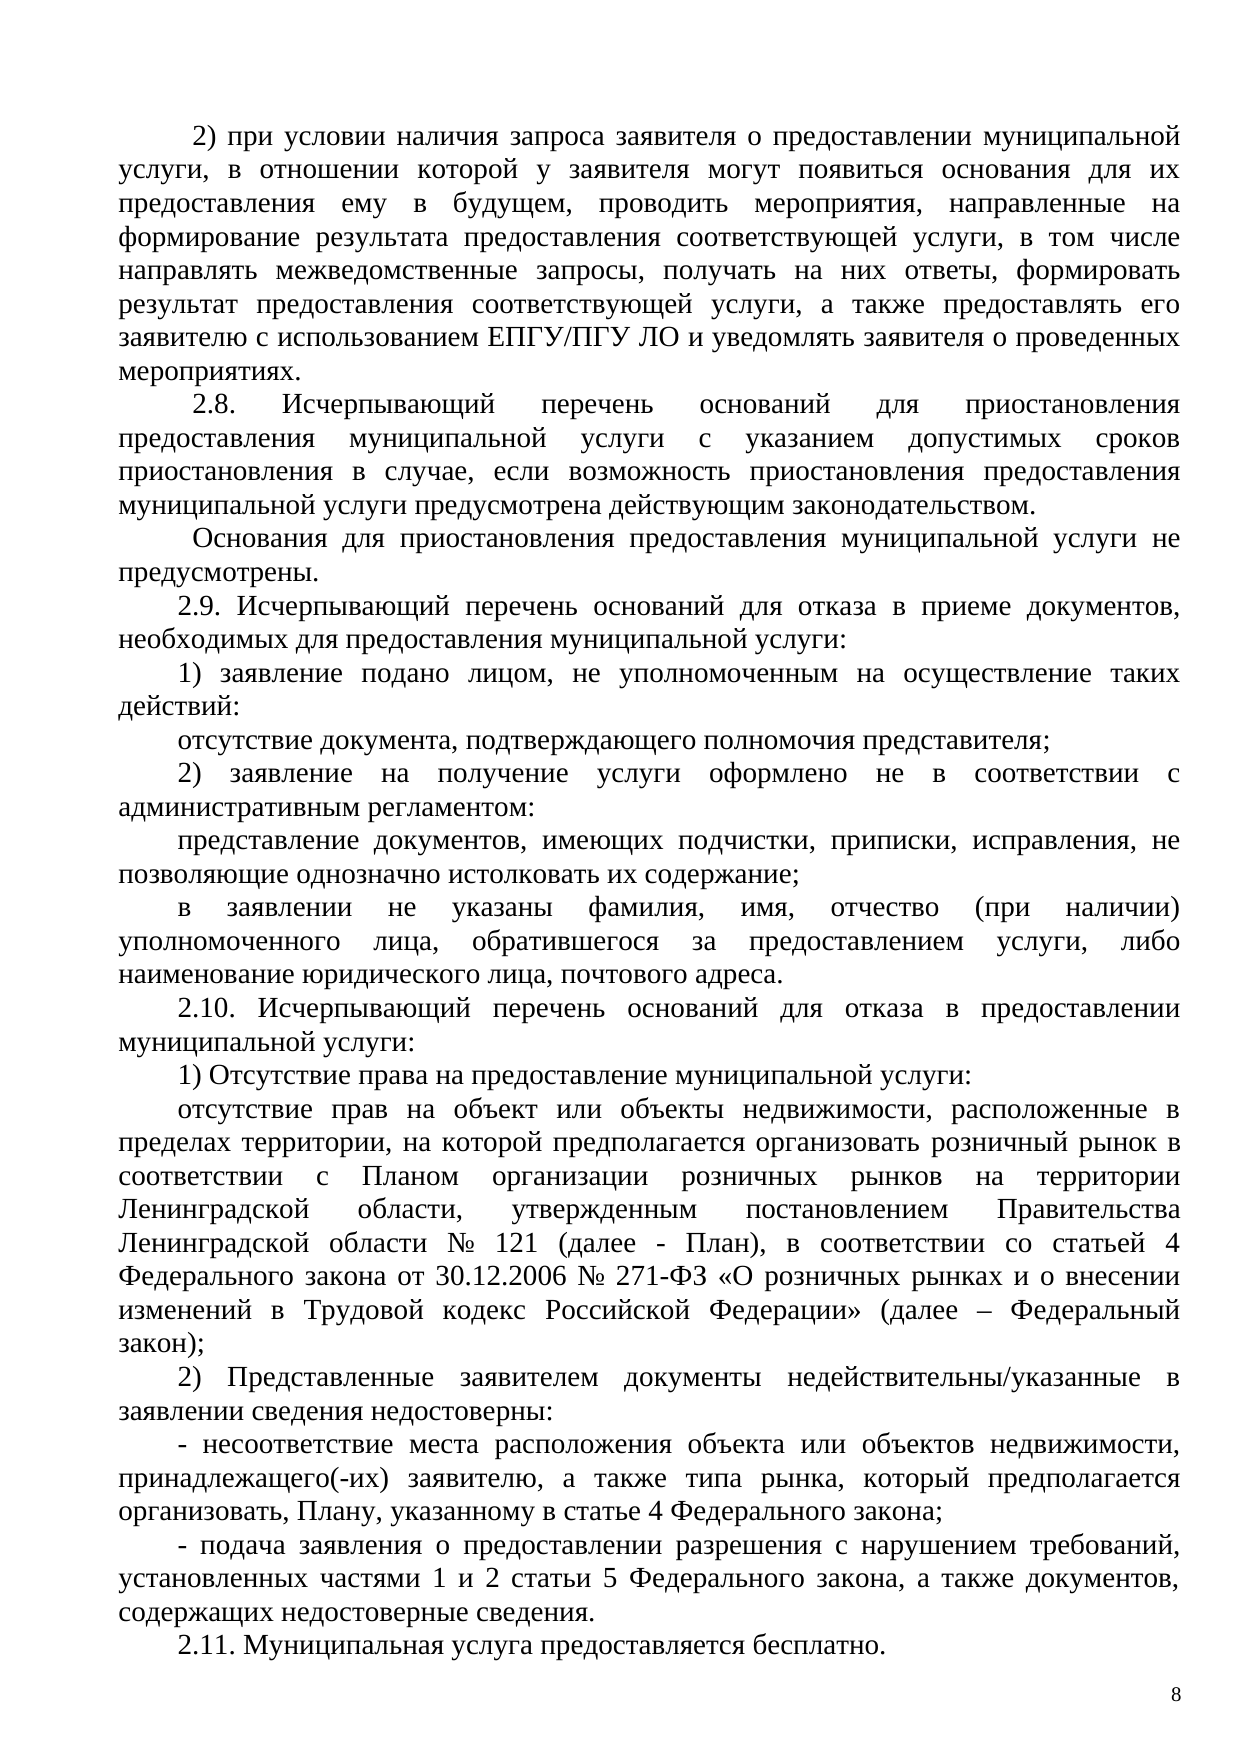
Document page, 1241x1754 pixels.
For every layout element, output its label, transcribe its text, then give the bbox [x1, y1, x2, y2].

text Основания для приостановления предоставления муниципальной услуги не предусмотрены. [118, 521, 1181, 588]
text 2.11. Муниципальная услуга предоставляется бесплатно. [118, 1627, 1181, 1661]
text 2) при условии наличия запроса заявителя о предоставлении муниципальной услуги, в отношении которой у заявителя могут появиться основания для их предоставления ему в будущем, проводить мероприятия, направленные на формирование результата предоставления соответствующей услуги, в том числе направлять межведомственные запросы, получать на них ответы, формировать результат предоставления соответствующей услуги, а также предоставлять его заявителю с использованием ЕПГУ/ПГУ ЛО и уведомлять заявителя о проведенных мероприятиях. [118, 118, 1181, 386]
text - подача заявления о предоставлении разрешения с нарушением требований, установленных частями 1 и 2 статьи 5 Федерального закона, а также документов, содержащих недостоверные сведения. [118, 1527, 1181, 1627]
text представление документов, имеющих подчистки, приписки, исправления, не позволяющие однозначно истолковать их содержание; [118, 822, 1181, 889]
text отсутствие документа, подтверждающего полномочия представителя; [118, 722, 1181, 755]
text 2) заявление на получение услуги оформлено не в соответствии с административным регламентом: [118, 755, 1181, 822]
text 2.8. Исчерпывающий перечень оснований для приостановления предоставления муниципальной услуги с указанием допустимых сроков приостановления в случае, если возможность приостановления предоставления муниципальной услуги предусмотрена действующим законодательством. [118, 386, 1181, 521]
text 2) Представленные заявителем документы недействительны/указанные в заявлении сведения недостоверны: [118, 1359, 1181, 1426]
text отсутствие прав на объект или объекты недвижимости, расположенные в пределах территории, на которой предполагается организовать розничный рынок в соответствии с Планом организации розничных рынков на территории Ленинградской области, утвержденным постановлением Правительства Ленинградской области № 121 (далее - План), в соответствии со статьей 4 Федерального закона от 30.12.2006 № 271-ФЗ «О розничных рынках и о внесении изменений в Трудовой кодекс Российской Федерации» (далее – Федеральный закон); [118, 1091, 1181, 1359]
text в заявлении не указаны фамилия, имя, отчество (при наличии) уполномоченного лица, обратившегося за предоставлением услуги, либо наименование юридического лица, почтового адреса. [118, 889, 1181, 990]
text 1) заявление подано лицом, не уполномоченным на осуществление таких действий: [118, 655, 1181, 722]
text 1) Отсутствие права на предоставление муниципальной услуги: [118, 1057, 1181, 1091]
text 2.10. Исчерпывающий перечень оснований для отказа в предоставлении муниципальной услуги: [118, 990, 1181, 1057]
text - несоответствие места расположения объекта или объектов недвижимости, принадлежащего(-их) заявителю, а также типа рынка, который предполагается организовать, Плану, указанному в статье 4 Федерального закона; [118, 1426, 1181, 1527]
text 2.9. Исчерпывающий перечень оснований для отказа в приеме документов, необходимых для предоставления муниципальной услуги: [118, 588, 1181, 655]
